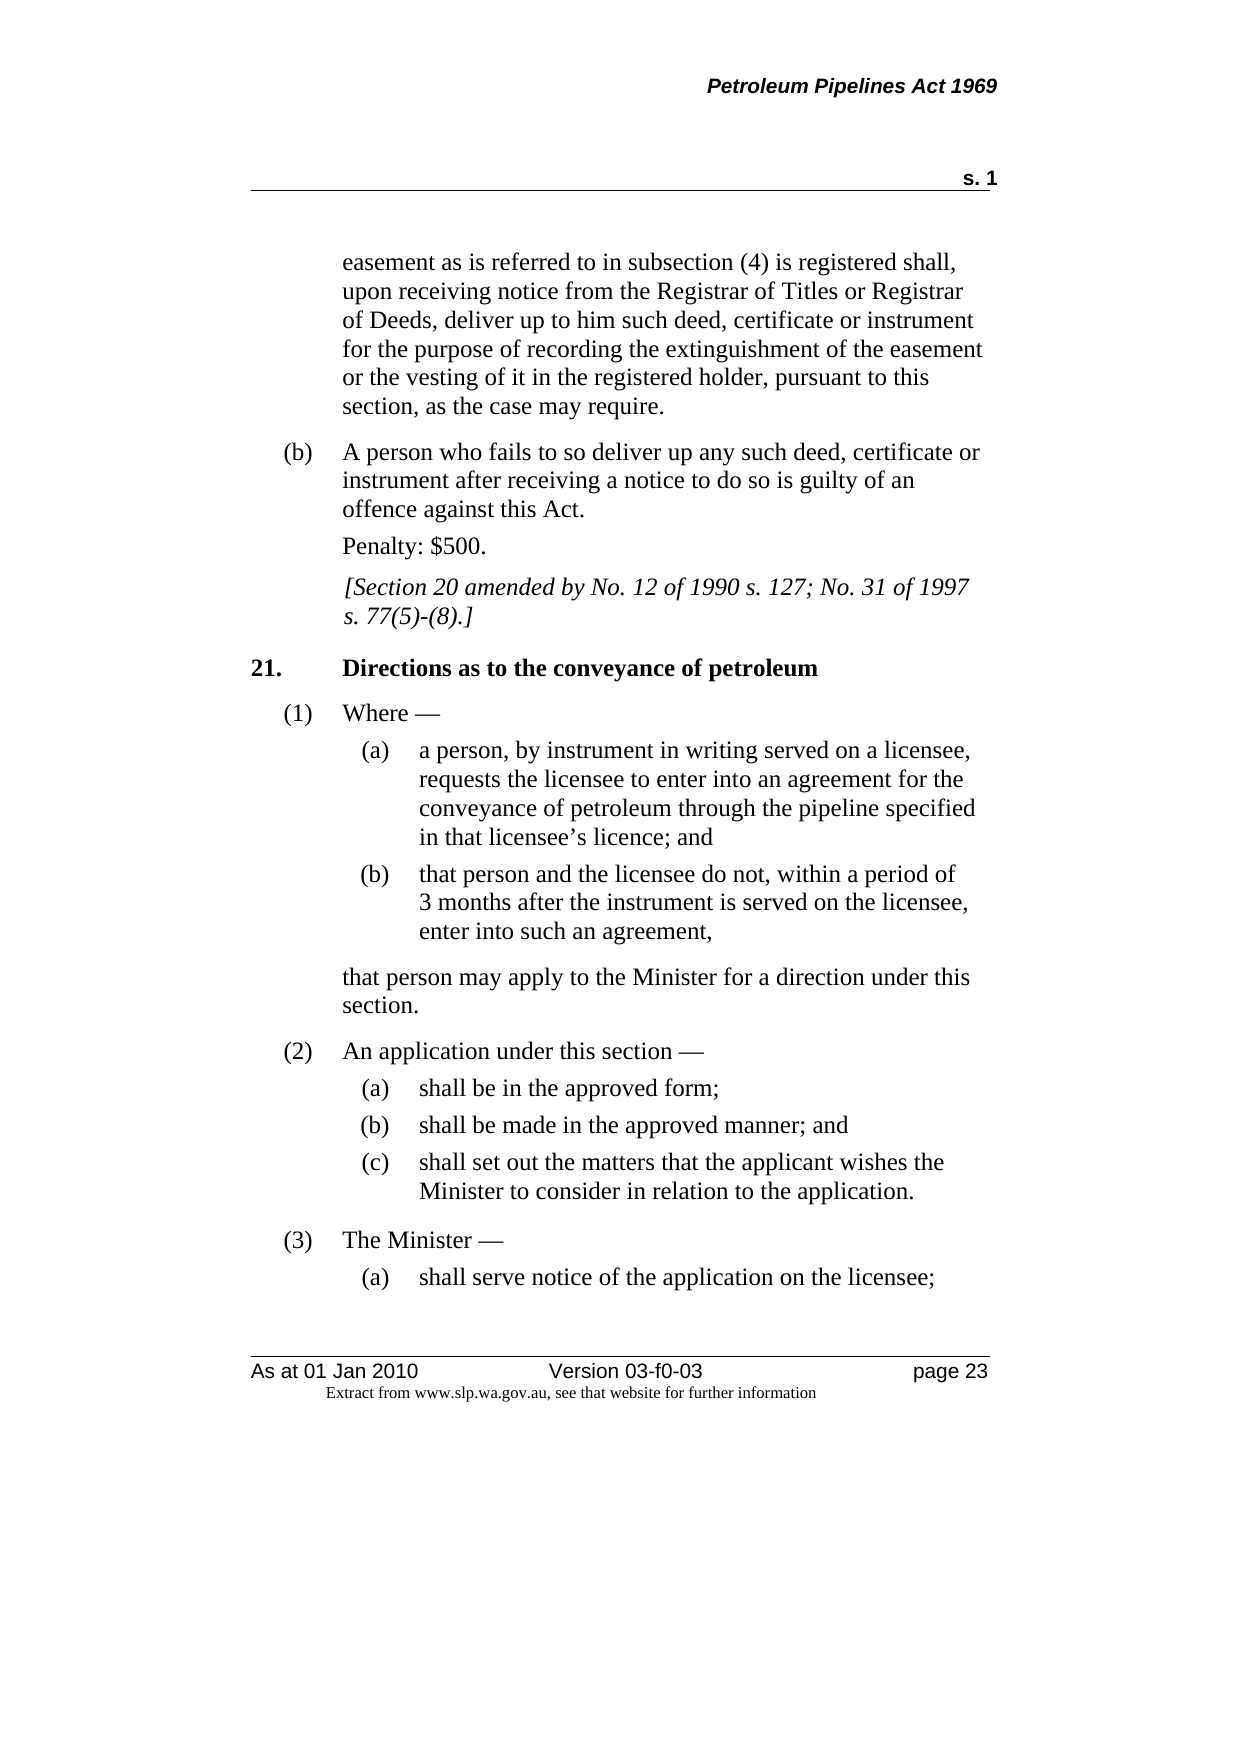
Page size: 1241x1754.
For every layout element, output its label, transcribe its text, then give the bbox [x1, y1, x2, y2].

text that person may apply to the Minister for a direction under this section. [251, 962, 990, 1019]
text (3) The Minister — [251, 1225, 990, 1254]
subtitle 21. Directions as to the conveyance of petroleum [251, 653, 990, 682]
text (b) A person who fails to so deliver up any such deed, certificate or instrument after receiving a notice to do so is guilty of an offence against this Act. [251, 437, 990, 523]
text [Section 20 amended by No. 12 of 1990 s. 127; No. 31 of 1997 s. 77(5)-(8).] [251, 572, 990, 630]
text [251, 247, 990, 420]
text (a) a person, by instrument in writing served on a licensee, requests the licensee to enter into an agreement for the conveyance of petroleum through the pipeline specified in that licensee’s licence; and [251, 735, 990, 850]
text (a) shall serve notice of the application on the licensee; [251, 1262, 990, 1291]
text (b) that person and the licensee do not, within a period of 3 months after the instrument is served on the licensee, enter into such an agreement, [251, 859, 990, 945]
text (b) shall be made in the approved manner; and [251, 1110, 990, 1139]
text Penalty: $500. [251, 531, 990, 560]
text (2) An application under this section — [251, 1036, 990, 1064]
text (1) Where — [251, 698, 990, 727]
text (c) shall set out the matters that the applicant wishes the Minister to consider in relation to the application. [251, 1147, 990, 1204]
text (a) shall be in the approved form; [251, 1073, 990, 1102]
